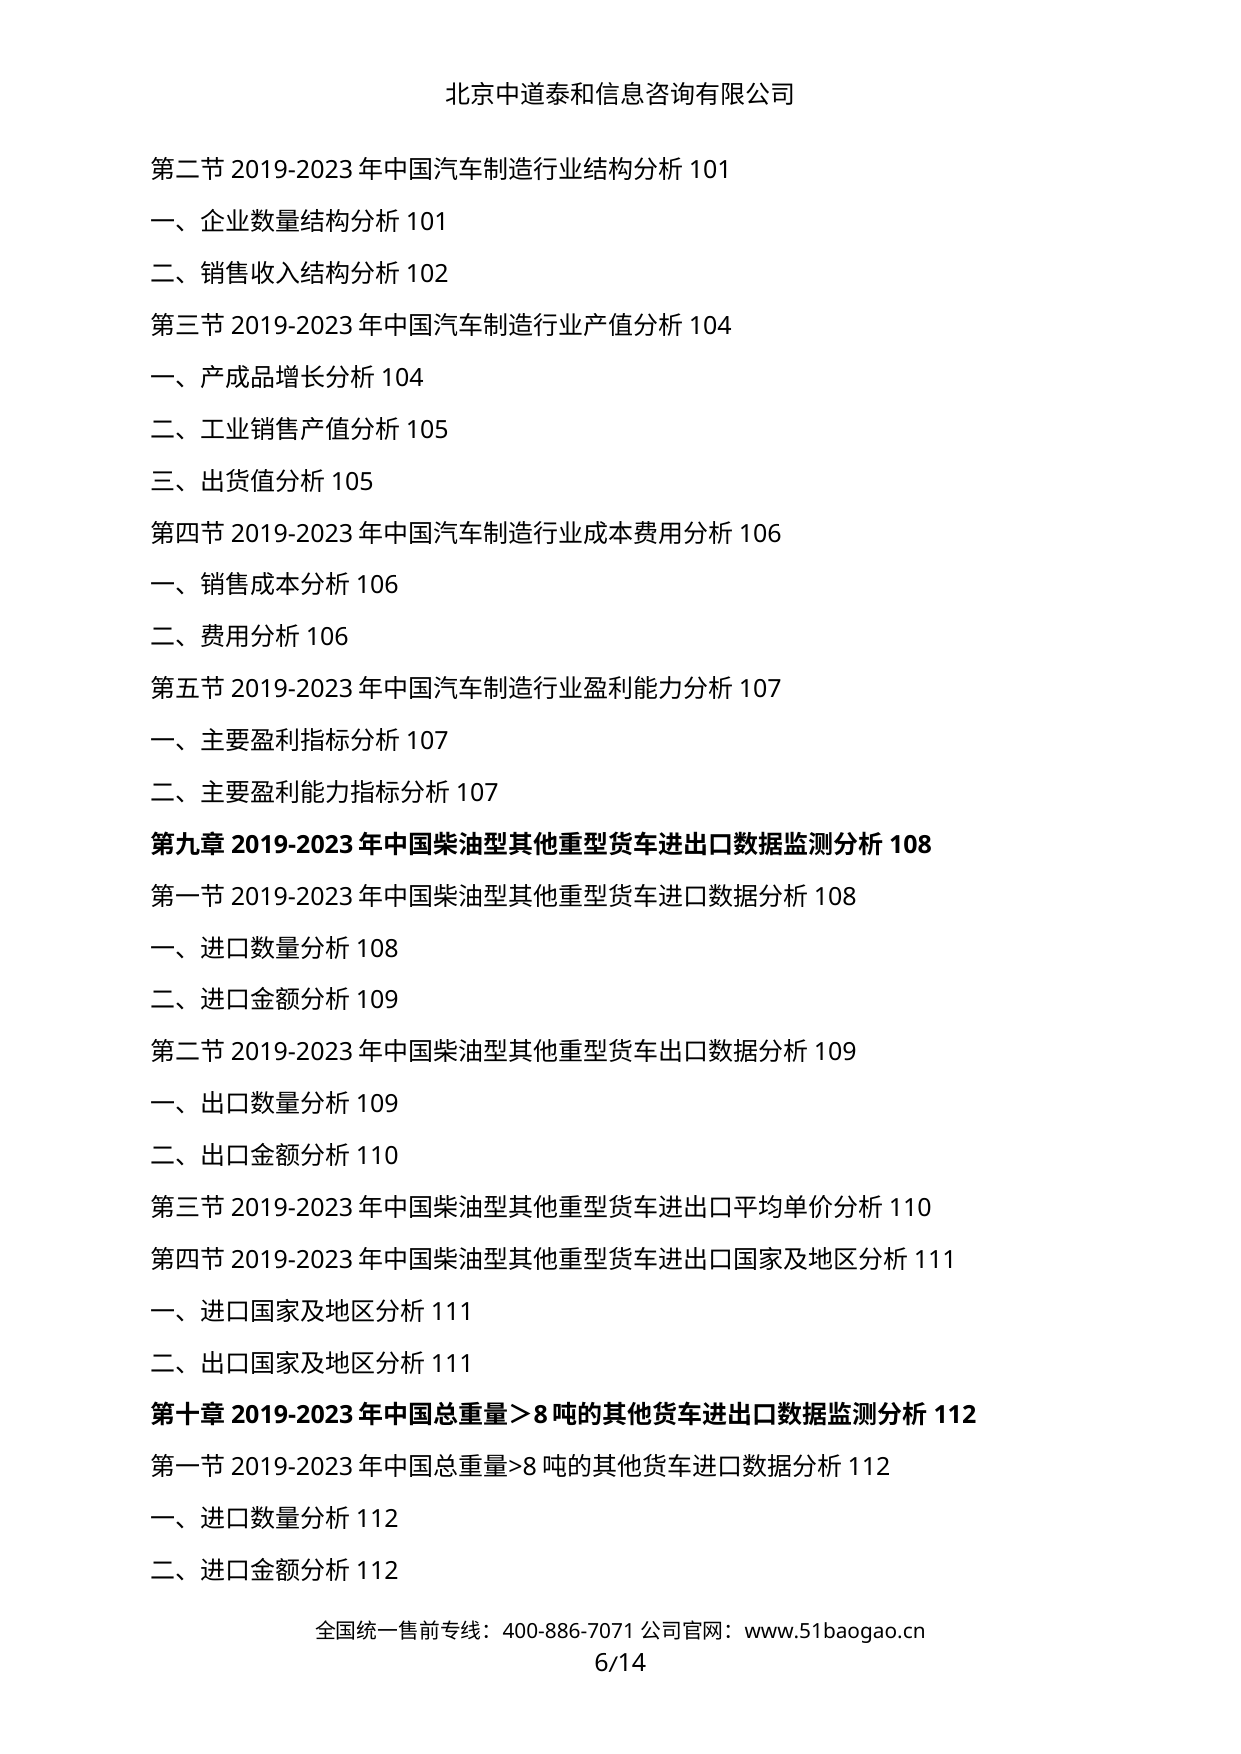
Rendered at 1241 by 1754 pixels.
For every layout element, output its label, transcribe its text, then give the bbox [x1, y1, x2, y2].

text 一、产成品增长分析 104 [150, 357, 1090, 394]
text 一、出口数量分析 109 [150, 1084, 1090, 1120]
text 二、进口金额分析 112 [150, 1551, 1090, 1587]
text 第一节 2019-2023年中国柴油型其他重型货车进口数据分析 108 [150, 876, 1090, 912]
text 二、进口金额分析 109 [150, 980, 1090, 1016]
text 第三节 2019-2023年中国汽车制造行业产值分析 104 [150, 306, 1090, 342]
text 二、销售收入结构分析 102 [150, 254, 1090, 290]
text 二、费用分析 106 [150, 617, 1090, 653]
text 第四节 2019-2023年中国汽车制造行业成本费用分析 106 [150, 513, 1090, 549]
text 一、进口国家及地区分析 111 [150, 1291, 1090, 1327]
text 二、出口国家及地区分析 111 [150, 1343, 1090, 1379]
text 第三节 2019-2023年中国柴油型其他重型货车进出口平均单价分析 110 [150, 1187, 1090, 1224]
text 第一节 2019-2023年中国总重量>8吨的其他货车进口数据分析 112 [150, 1447, 1090, 1483]
text 一、销售成本分析 106 [150, 565, 1090, 601]
text 一、进口数量分析 108 [150, 928, 1090, 964]
text 一、企业数量结构分析 101 [150, 202, 1090, 238]
text 二、出口金额分析 110 [150, 1136, 1090, 1172]
text 三、出货值分析 105 [150, 461, 1090, 497]
text 第四节 2019-2023年中国柴油型其他重型货车进出口国家及地区分析 111 [150, 1239, 1090, 1276]
text 第九章 2019-2023年中国柴油型其他重型货车进出口数据监测分析 108 [150, 824, 1090, 861]
text 第五节 2019-2023年中国汽车制造行业盈利能力分析 107 [150, 669, 1090, 705]
text 第二节 2019-2023年中国柴油型其他重型货车出口数据分析 109 [150, 1032, 1090, 1068]
text 第二节 2019-2023年中国汽车制造行业结构分析 101 [150, 150, 1090, 186]
text 一、主要盈利指标分析 107 [150, 721, 1090, 757]
text 二、工业销售产值分析 105 [150, 409, 1090, 446]
text 一、进口数量分析 112 [150, 1499, 1090, 1535]
text 二、主要盈利能力指标分析 107 [150, 772, 1090, 809]
text 第十章 2019-2023年中国总重量＞8吨的其他货车进出口数据监测分析 112 [150, 1395, 1090, 1431]
